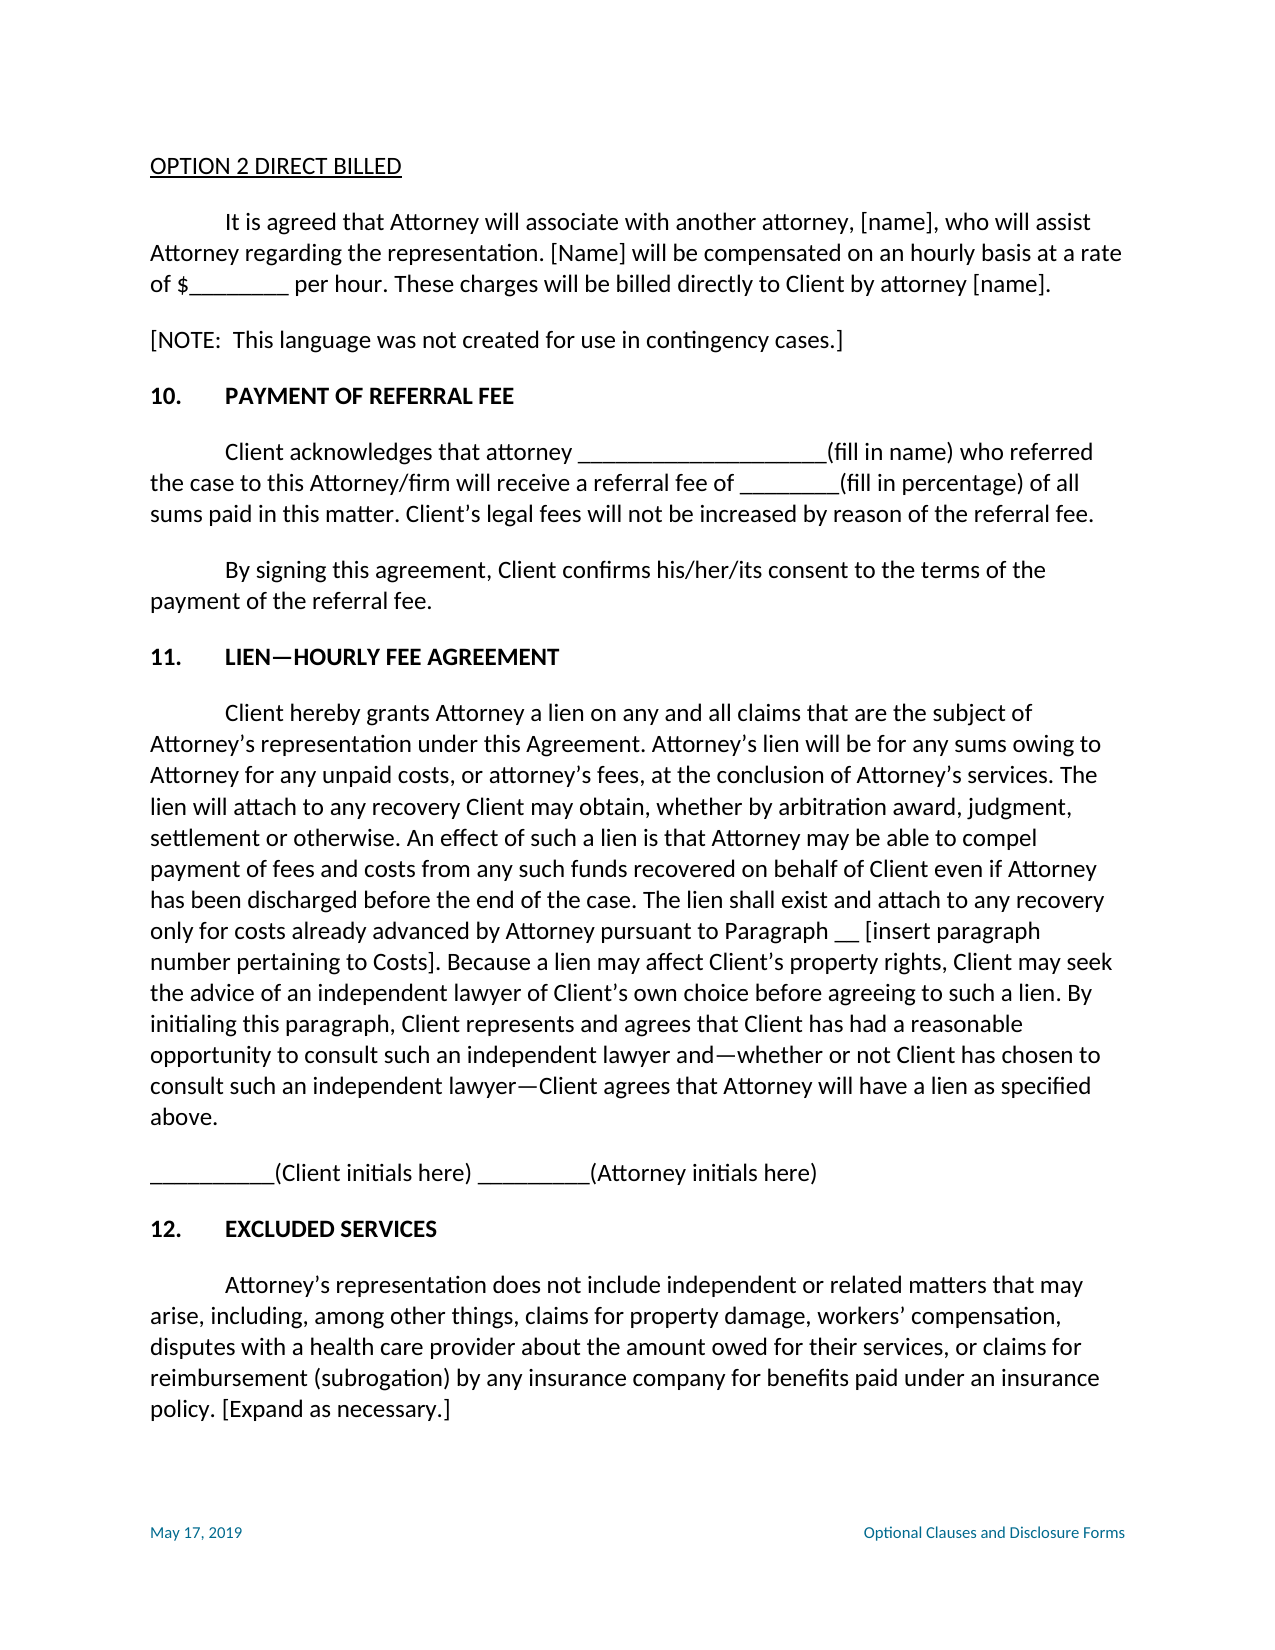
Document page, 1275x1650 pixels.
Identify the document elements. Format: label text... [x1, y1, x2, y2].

list [NOTE: This language was not created for use in contingency cases.] [150, 324, 1125, 355]
list __________(Client initials here) _________(Attorney initials here) [150, 1157, 1125, 1188]
list It is agreed that Attorney will associate with another attorney, [name], who will assist Attorney regarding the representation. [Name] will be compensated on an hourly basis at a rate of $________ per hour. These charges will be billed directly to Client by attorney [name]. [150, 206, 1125, 299]
subtitle LIEN—HOURLY FEE AGREEMENT [150, 641, 1050, 672]
list By signing this agreement, Client confirms his/her/its consent to the terms of the payment of the referral fee. [150, 554, 1125, 616]
list Client hereby grants Attorney a lien on any and all claims that are the subject of Attorney’s representation under this Agreement. Attorney’s lien will be for any sums owing to Attorney for any unpaid costs, or attorney’s fees, at the conclusion of Attorney’s services. The lien will attach to any recovery Client may obtain, whether by arbitration award, judgment, settlement or otherwise. An effect of such a lien is that Attorney may be able to compel payment of fees and costs from any such funds recovered on behalf of Client even if Attorney has been discharged before the end of the case. The lien shall exist and attach to any recovery only for costs already advanced by Attorney pursuant to Paragraph __ [insert paragraph number pertaining to Costs]. Because a lien may affect Client’s property rights, Client may seek the advice of an independent lawyer of Client’s own choice before agreeing to such a lien. By initialing this paragraph, Client represents and agrees that Client has had a reasonable opportunity to consult such an independent lawyer and—whether or not Client has chosen to consult such an independent lawyer—Client agrees that Attorney will have a lien as specified above. [150, 697, 1125, 1132]
subtitle PAYMENT OF REFERRAL FEE [150, 380, 1050, 411]
list Client acknowledges that attorney ____________________(fill in name) who referred the case to this Attorney/firm will receive a referral fee of ________(fill in percentage) of all sums paid in this matter. Client’s legal fees will not be increased by reason of the referral fee. [150, 436, 1125, 529]
subtitle EXCLUDED SERVICES [150, 1213, 1050, 1244]
list Attorney’s representation does not include independent or related matters that may arise, including, among other things, claims for property damage, workers’ compensation, disputes with a health care provider about the amount owed for their services, or claims for reimbursement (subrogation) by any insurance company for benefits paid under an insurance policy. [Expand as necessary.] [150, 1269, 1125, 1424]
list OPTION 2 DIRECT BILLED [150, 150, 1125, 181]
